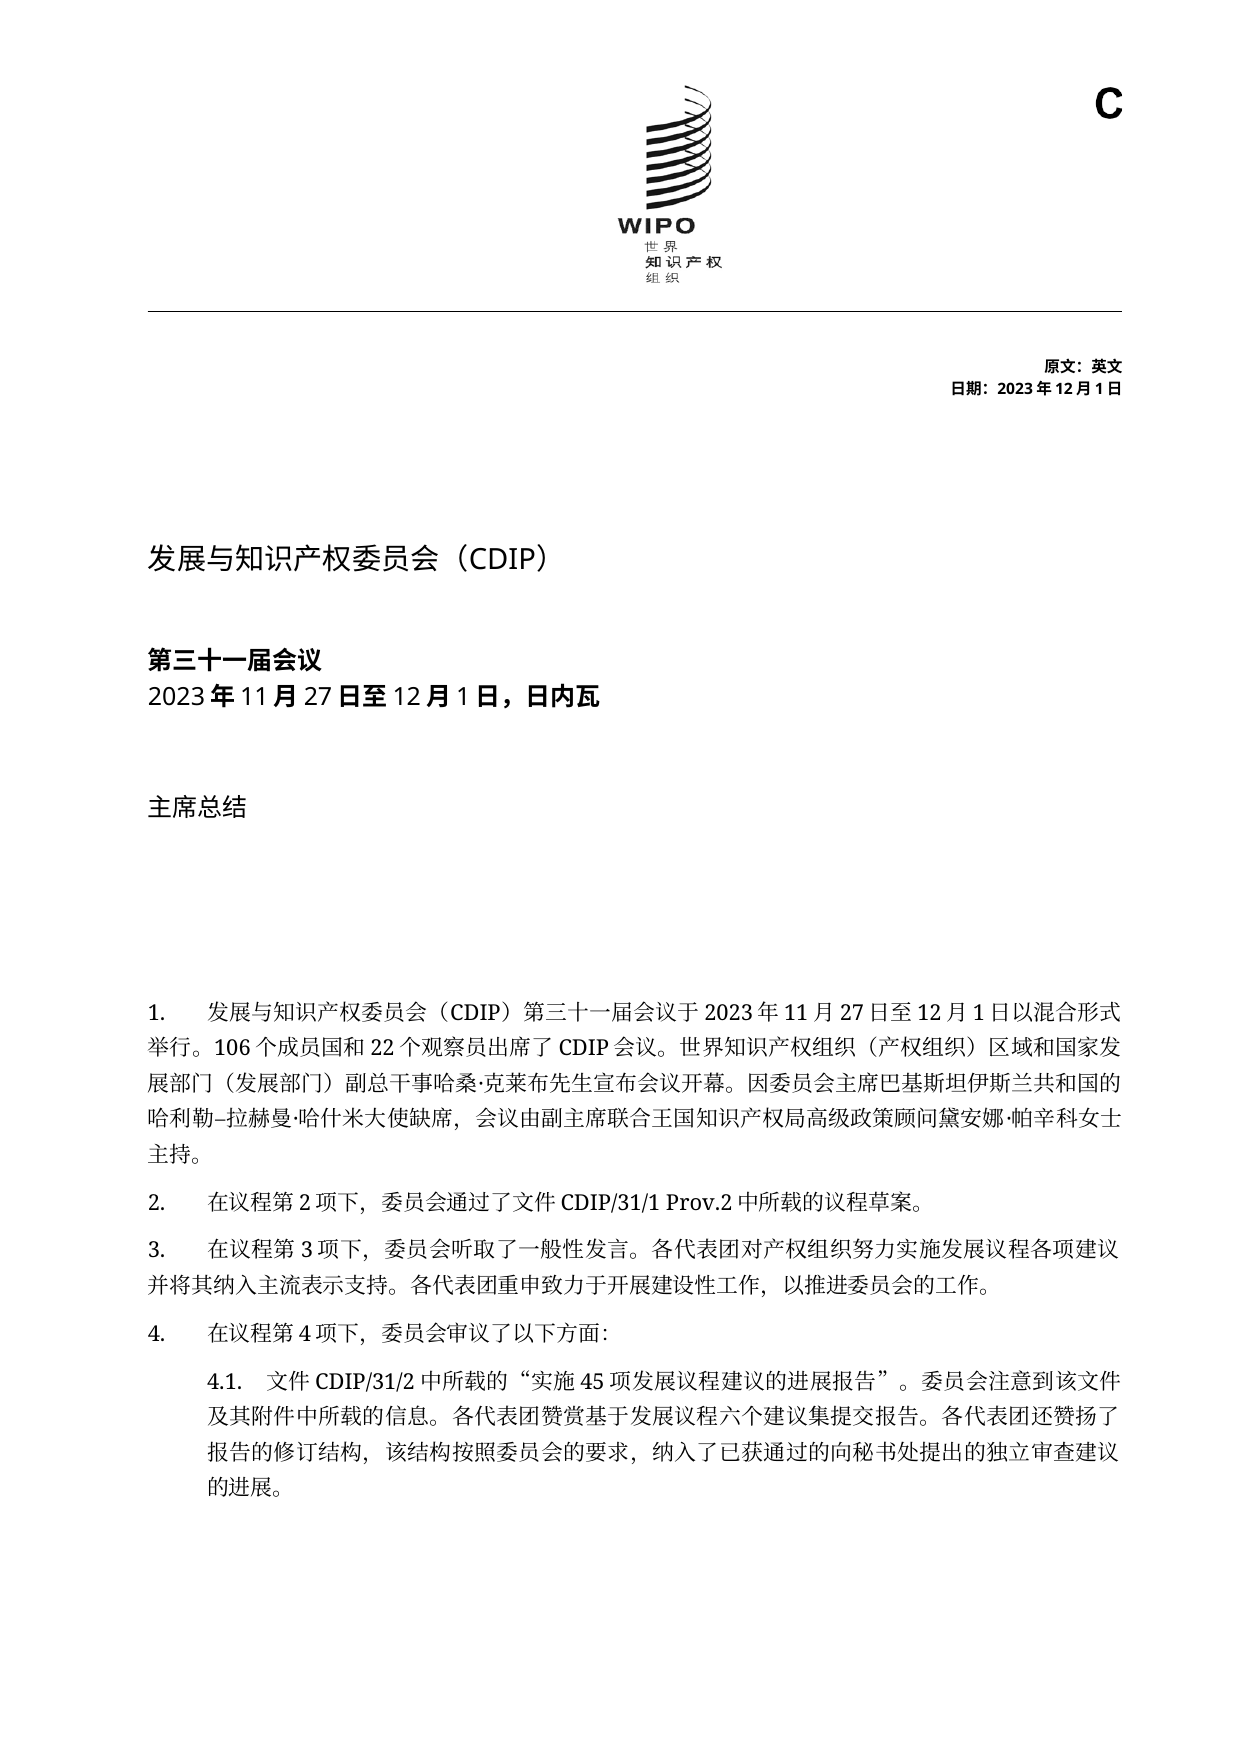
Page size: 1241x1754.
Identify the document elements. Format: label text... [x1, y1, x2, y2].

list 在议程第2项下，委员会通过了文件CDIP/31/1 Prov.2中所载的议程草案。 [148, 1181, 1122, 1216]
text 第三十一届会议 2023年11月27日至12月1日，日内瓦 [148, 640, 1122, 713]
text 日期：2023年12月1日 [148, 376, 1122, 399]
picture [613, 79, 1123, 299]
text 主席总结 [148, 788, 1122, 824]
text 发展与知识产权委员会（CDIP） [148, 535, 1122, 578]
list 发展与知识产权委员会（CDIP）第三十一届会议于2023年11月27日至12月1日以混合形式举行。106个成员国和22个观察员出席了CDIP会议。世界知识产权组织（产权组织）区域和国家发展部门（发展部门）副总干事哈桑·克莱布先生宣布会议开幕。因委员会主席巴基斯坦伊斯兰共和国的哈利勒–拉赫曼·哈什米大使缺席，会议由副主席联合王国知识产权局高级政策顾问黛安娜·帕辛科女士主持。 [148, 991, 1122, 1168]
text 原文：英文 [148, 354, 1122, 376]
list 在议程第4项下，委员会审议了以下方面： [148, 1312, 1122, 1348]
list 文件CDIP/31/2中所载的“实施45项发展议程建议的进展报告”。委员会注意到该文件及其附件中所载的信息。各代表团赞赏基于发展议程六个建议集提交报告。各代表团还赞扬了报告的修订结构，该结构按照委员会的要求，纳入了已获通过的向秘书处提出的独立审查建议的进展。 [207, 1360, 1122, 1502]
list 在议程第3项下，委员会听取了一般性发言。各代表团对产权组织努力实施发展议程各项建议并将其纳入主流表示支持。各代表团重申致力于开展建设性工作，以推进委员会的工作。 [148, 1229, 1122, 1300]
